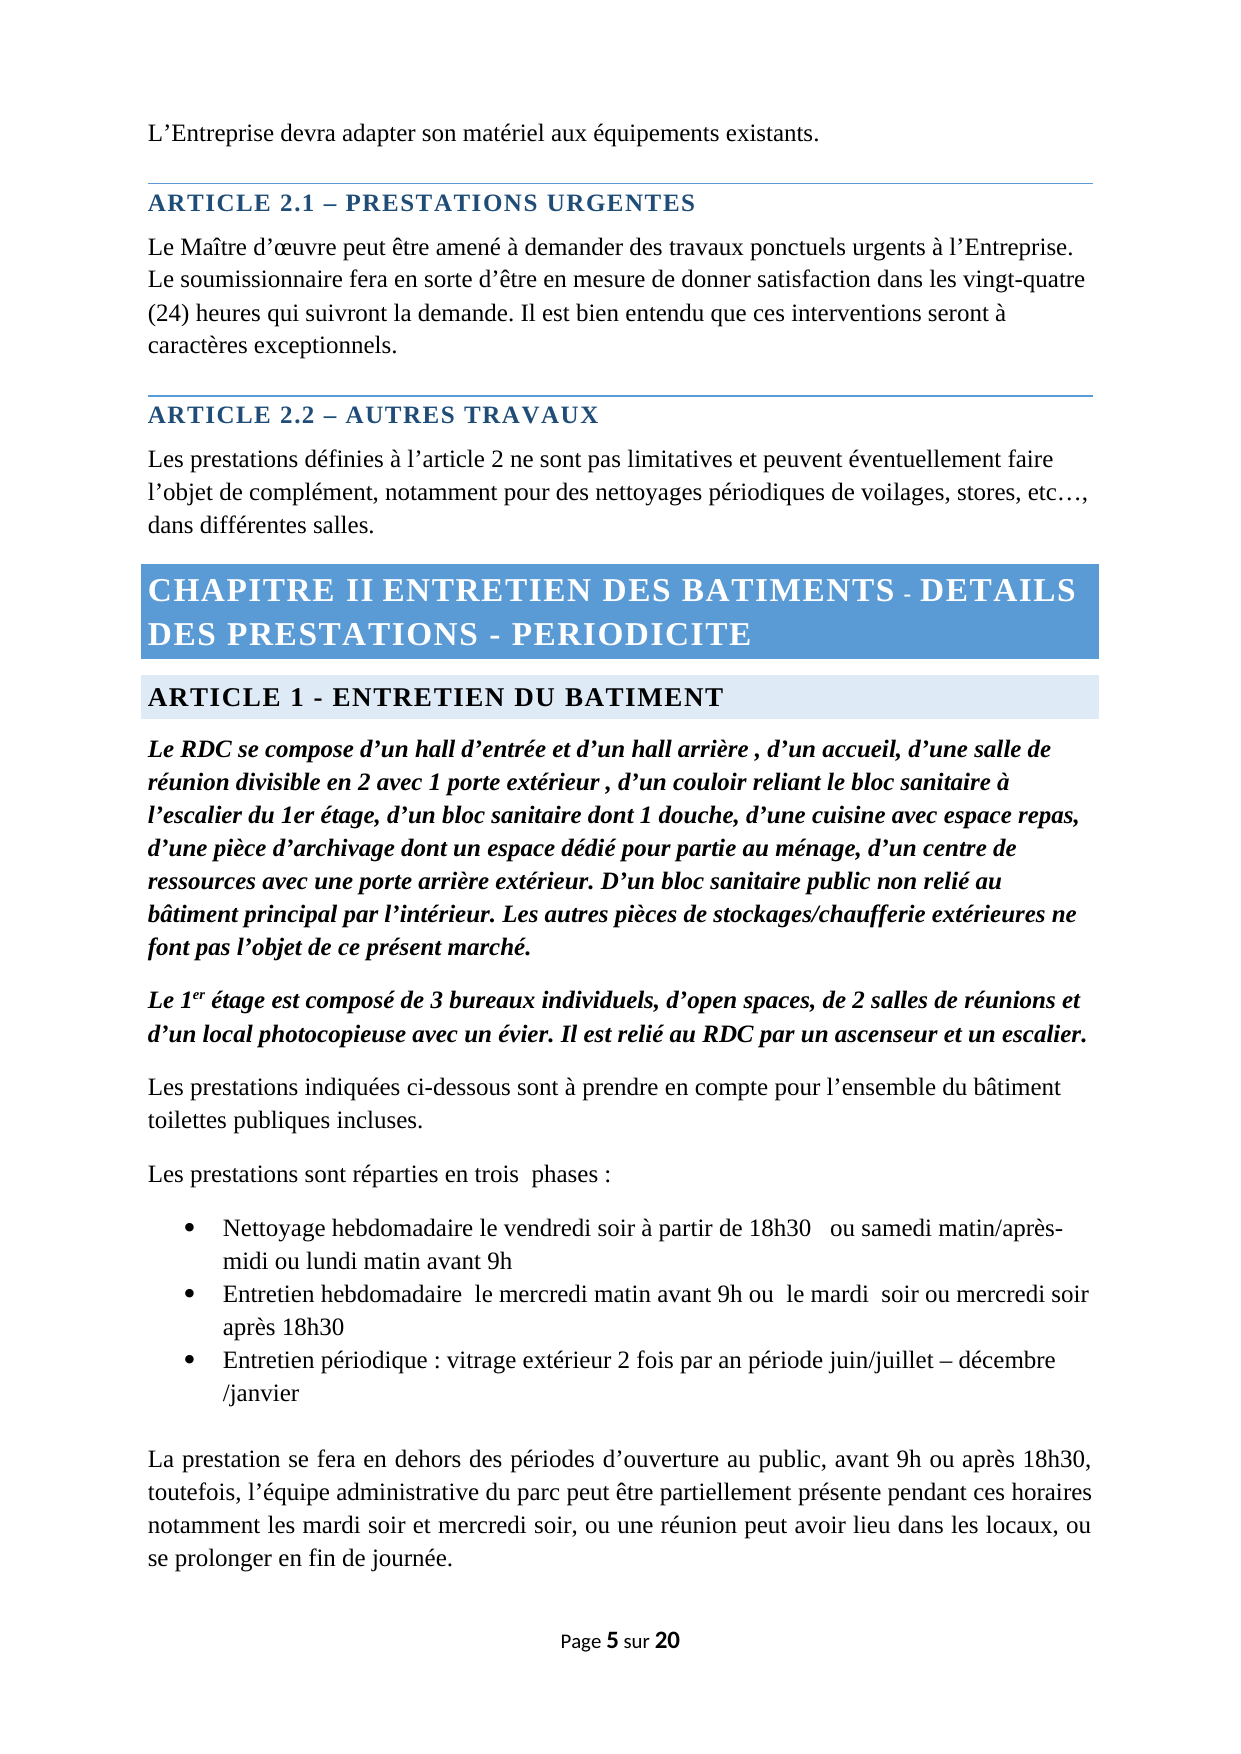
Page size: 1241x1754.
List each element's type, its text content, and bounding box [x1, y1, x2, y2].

list Entretien périodique : vitrage extérieur 2 fois par an période juin/juillet – décembre /janvier [185, 1345, 1093, 1407]
subtitle Article 2.1 – Prestations urgentes [148, 184, 1093, 217]
subtitle ARTICLE 1 - ENTRETIEN DU BATIMENT [148, 681, 1093, 712]
text Les prestations indiquées ci-dessous sont à prendre en compte pour l’ensemble du bâtiment toilettes publiques incluses. [148, 1072, 1093, 1134]
text Les prestations sont réparties en trois phases : [148, 1159, 1093, 1188]
list La prestation se fera en dehors des périodes d’ouverture au public, avant 9h ou après 18h30, toutefois, l’équipe administrative du parc peut être partiellement présente pendant ces horaires notamment les mardi soir et mercredi soir, ou une réunion peut avoir lieu dans les locaux, ou se prolonger en fin de journée. [148, 1444, 1093, 1572]
text Les prestations définies à l’article 2 ne sont pas limitatives et peuvent éventuellement faire l’objet de complément, notamment pour des nettoyages périodiques de voilages, stores, etc…, dans différentes salles. [148, 444, 1093, 539]
text Le RDC se compose d’un hall d’entrée et d’un hall arrière , d’un accueil, d’une salle de réunion divisible en 2 avec 1 porte extérieur , d’un couloir reliant le bloc sanitaire à l’escalier du 1er étage, d’un bloc sanitaire dont 1 douche, d’une cuisine avec espace repas, d’une pièce d’archivage dont un espace dédié pour partie au ménage, d’un centre de ressources avec une porte arrière extérieur. D’un bloc sanitaire public non relié au bâtiment principal par l’intérieur. Les autres pièces de stockages/chaufferie extérieures ne font pas l’objet de ce présent marché. [148, 734, 1093, 961]
list Entretien hebdomadaire le mercredi matin avant 9h ou le mardi soir ou mercredi soir après 18h30 [185, 1279, 1093, 1341]
subtitle CHAPITRE II ENTRETIEN DES BATIMENTS - DETAILS DES PRESTATIONS - PERIODICITE [148, 570, 1093, 653]
text L’Entreprise devra adapter son matériel aux équipements existants. [148, 118, 1093, 147]
list Nettoyage hebdomadaire le vendredi soir à partir de 18h30 ou samedi matin/après-midi ou lundi matin avant 9h [185, 1213, 1093, 1275]
text Le 1er étage est composé de 3 bureaux individuels, d’open spaces, de 2 salles de réunions et d’un local photocopieuse avec un évier. Il est relié au RDC par un ascenseur et un escalier. [148, 986, 1093, 1047]
text Le Maître d’œuvre peut être amené à demander des travaux ponctuels urgents à l’Entreprise. Le soumissionnaire fera en sorte d’être en mesure de donner satisfaction dans les vingt-quatre (24) heures qui suivront la demande. Il est bien entendu que ces interventions seront à caractères exceptionnels. [148, 232, 1093, 359]
subtitle Article 2.2 – Autres travaux [148, 397, 1093, 429]
